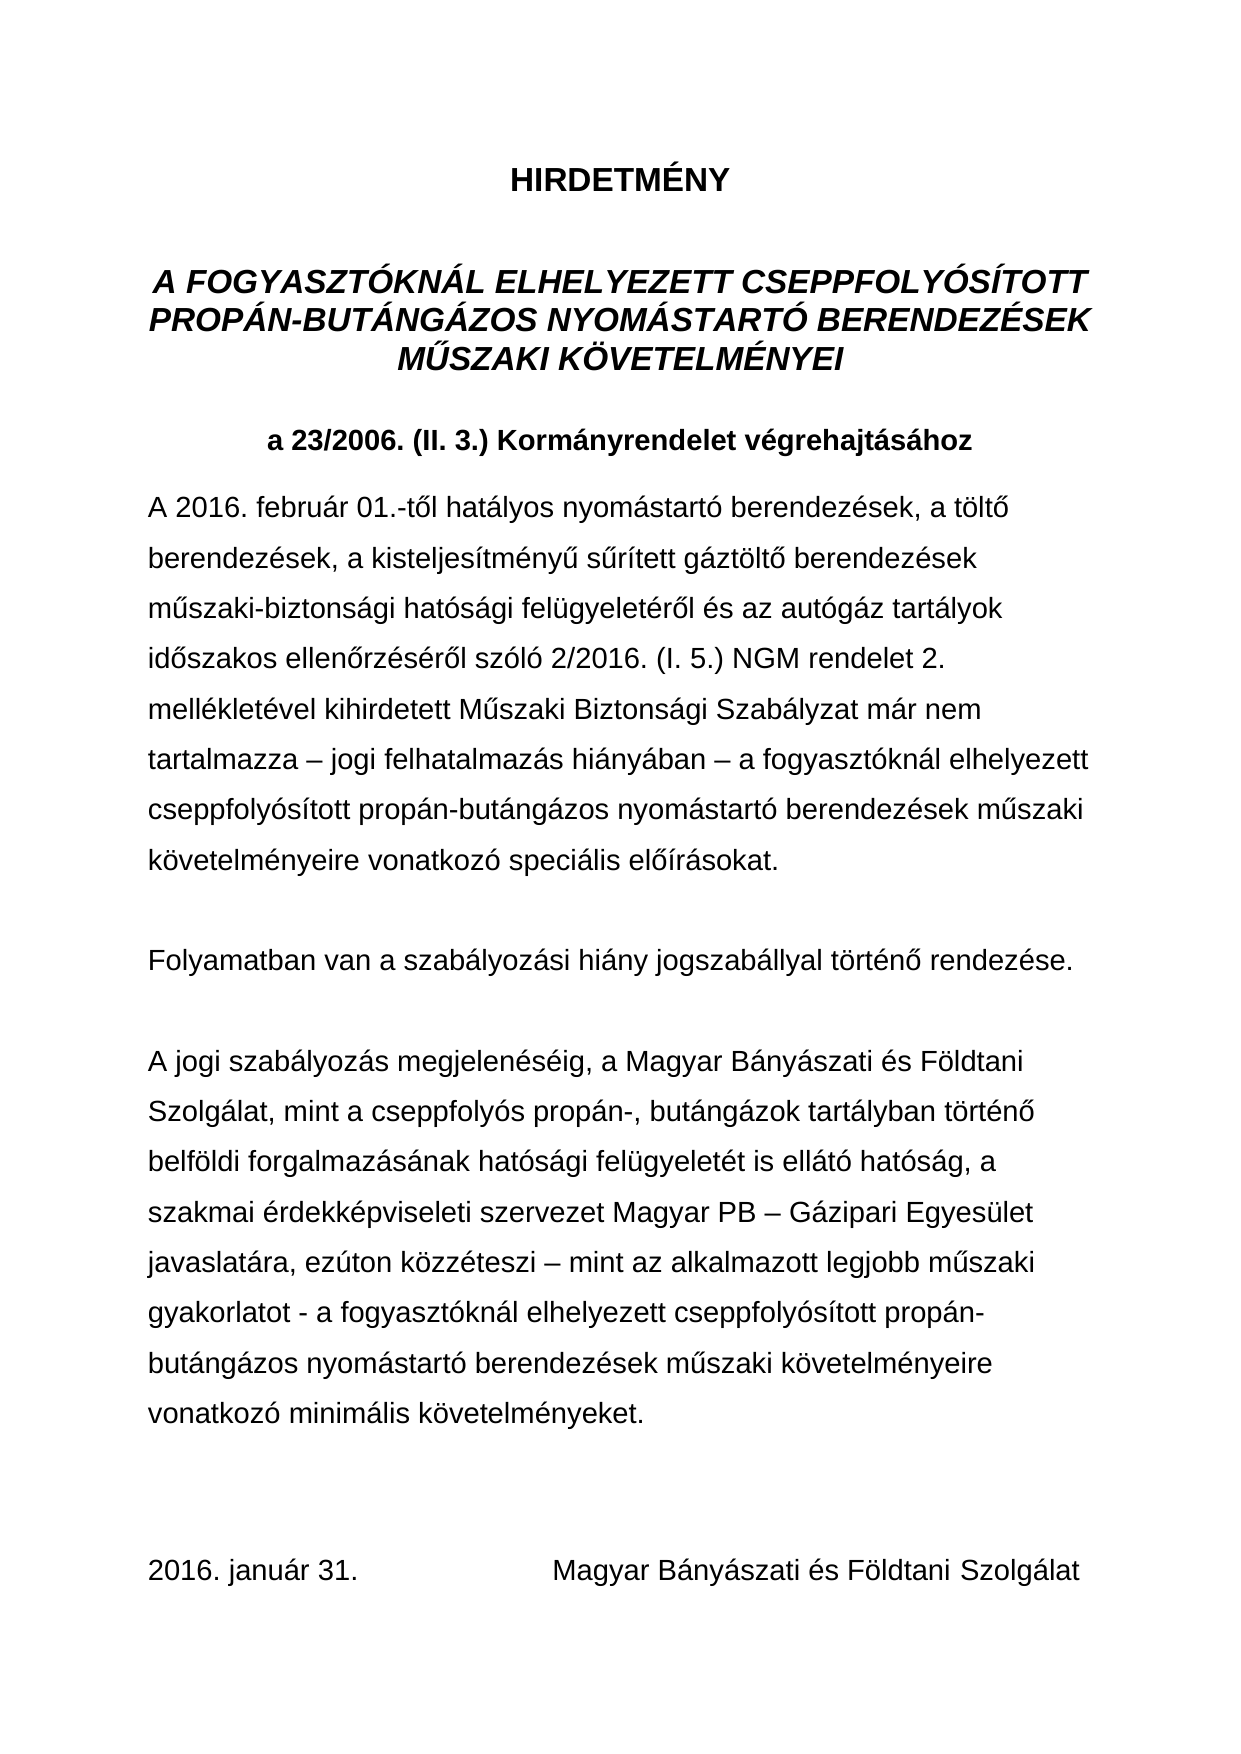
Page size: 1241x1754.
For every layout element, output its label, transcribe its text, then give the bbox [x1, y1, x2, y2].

text HIRDETMÉNY [148, 160, 1093, 198]
text 2016. január 31. Magyar Bányászati és Földtani Szolgálat [148, 1553, 1093, 1587]
text A FOGYASZTÓKNÁL ELHELYEZETT CSEPPFOLYÓSÍTOTT PROPÁN-BUTÁNGÁZOS NYOMÁSTARTÓ BERENDEZÉSEK MŰSZAKI KÖVETELMÉNYEI [148, 262, 1093, 377]
text A 2016. február 01.-től hatályos nyomástartó berendezések, a töltő berendezések, a kisteljesítményű sűrített gáztöltő berendezések műszaki-biztonsági hatósági felügyeletéről és az autógáz tartályok időszakos ellenőrzéséről szóló 2/2016. (I. 5.) NGM rendelet 2. mellékletével kihirdetett Műszaki Biztonsági Szabályzat már nem tartalmazza – jogi felhatalmazás hiányában – a fogyasztóknál elhelyezett cseppfolyósított propán-butángázos nyomástartó berendezések műszaki követelményeire vonatkozó speciális előírásokat. [148, 490, 1093, 876]
text A jogi szabályozás megjelenéséig, a Magyar Bányászati és Földtani Szolgálat, mint a cseppfolyós propán-, butángázok tartályban történő belföldi forgalmazásának hatósági felügyeletét is ellátó hatóság, a szakmai érdekképviseleti szervezet Magyar PB – Gázipari Egyesület javaslatára, ezúton közzéteszi – mint az alkalmazott legjobb műszaki gyakorlatot - a fogyasztóknál elhelyezett cseppfolyósított propán-butángázos nyomástartó berendezések műszaki követelményeire vonatkozó minimális követelményeket. [148, 1044, 1093, 1429]
text a 23/2006. (II. 3.) Kormányrendelet végrehajtásához [148, 423, 1093, 457]
text Folyamatban van a szabályozási hiány jogszabállyal történő rendezése. [148, 943, 1093, 977]
